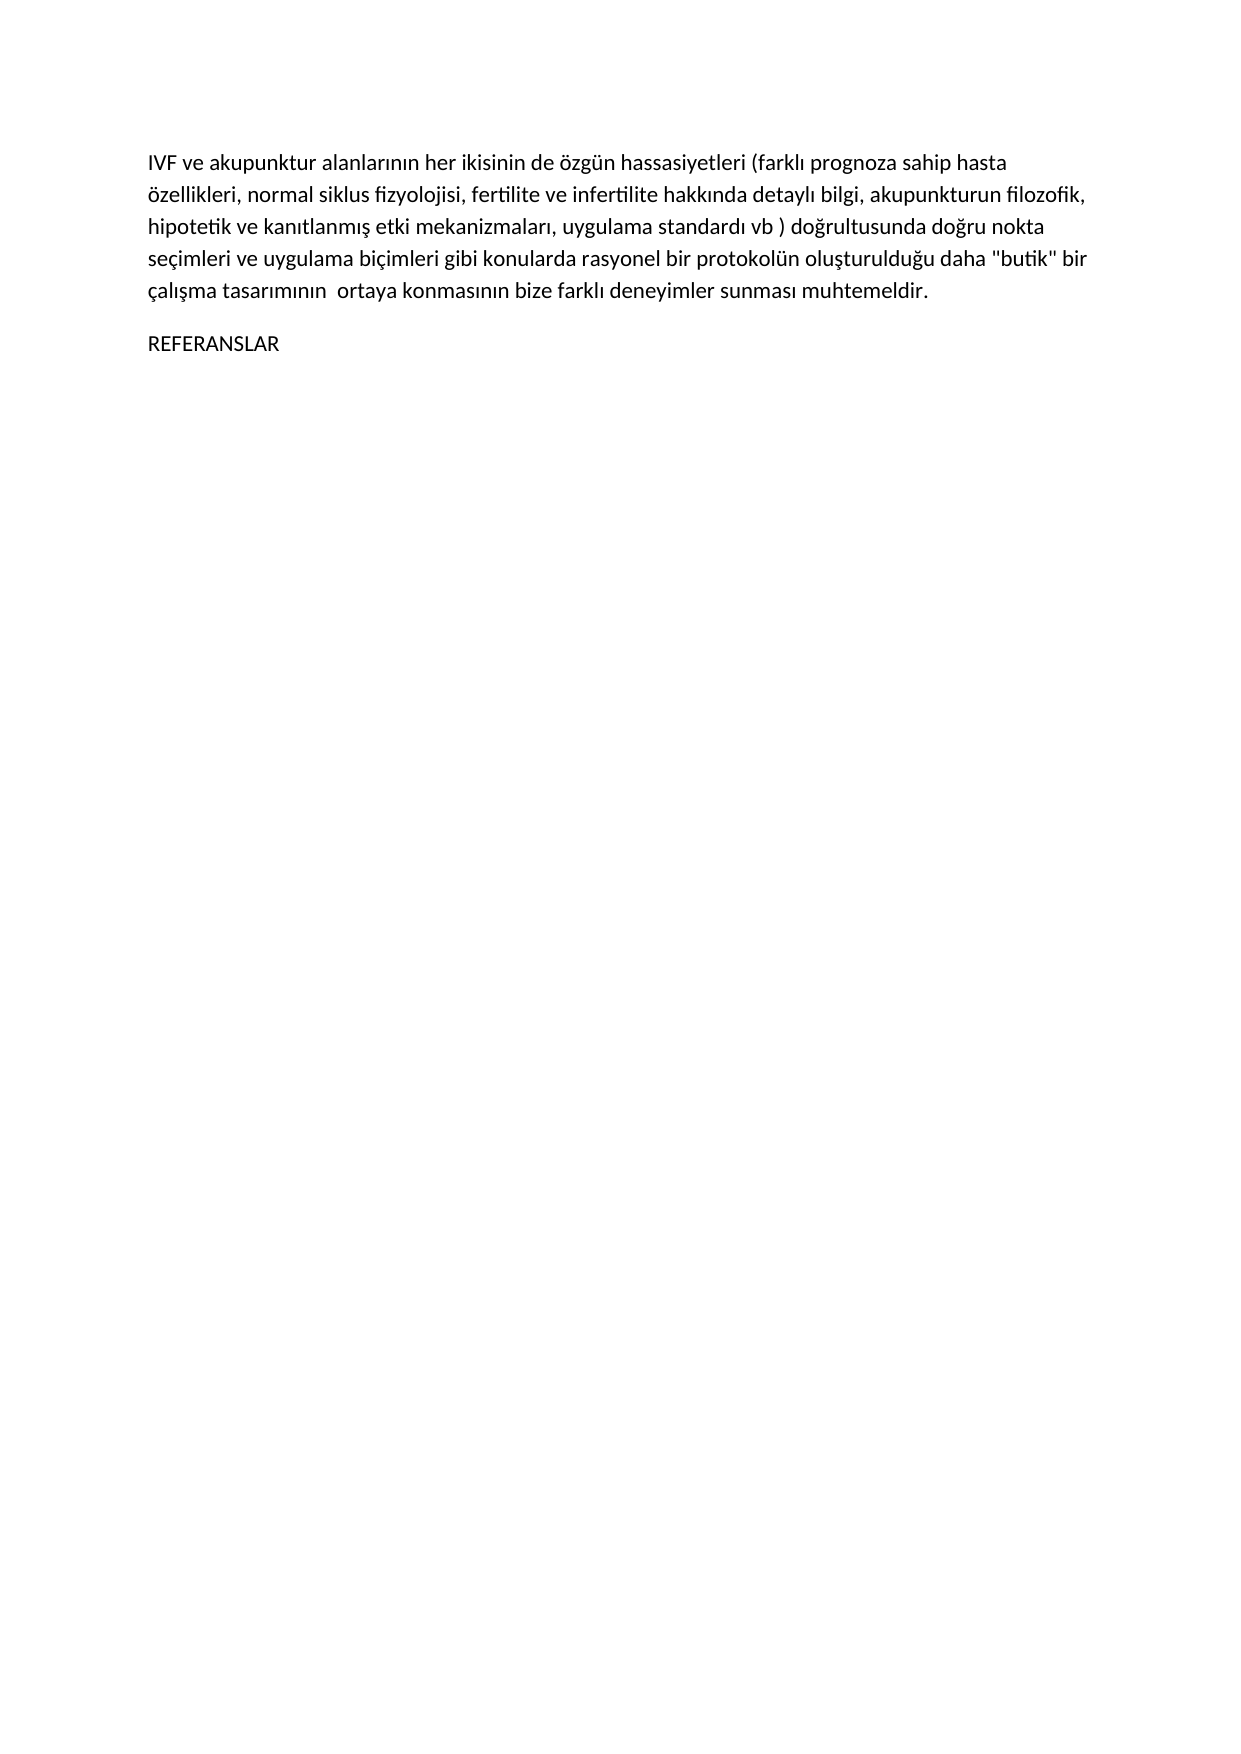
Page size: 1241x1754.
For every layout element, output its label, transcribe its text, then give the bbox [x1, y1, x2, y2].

text REFERANSLAR [148, 329, 1093, 357]
text IVF ve akupunktur alanlarının her ikisinin de özgün hassasiyetleri (farklı prognoza sahip hasta özellikleri, normal siklus fizyolojisi, fertilite ve infertilite hakkında detaylı bilgi, akupunkturun filozofik, hipotetik ve kanıtlanmış etki mekanizmaları, uygulama standardı vb ) doğrultusunda doğru nokta seçimleri ve uygulama biçimleri gibi konularda rasyonel bir protokolün oluşturulduğu daha "butik" bir çalışma tasarımının ortaya konmasının bize farklı deneyimler sunması muhtemeldir. [148, 148, 1093, 304]
